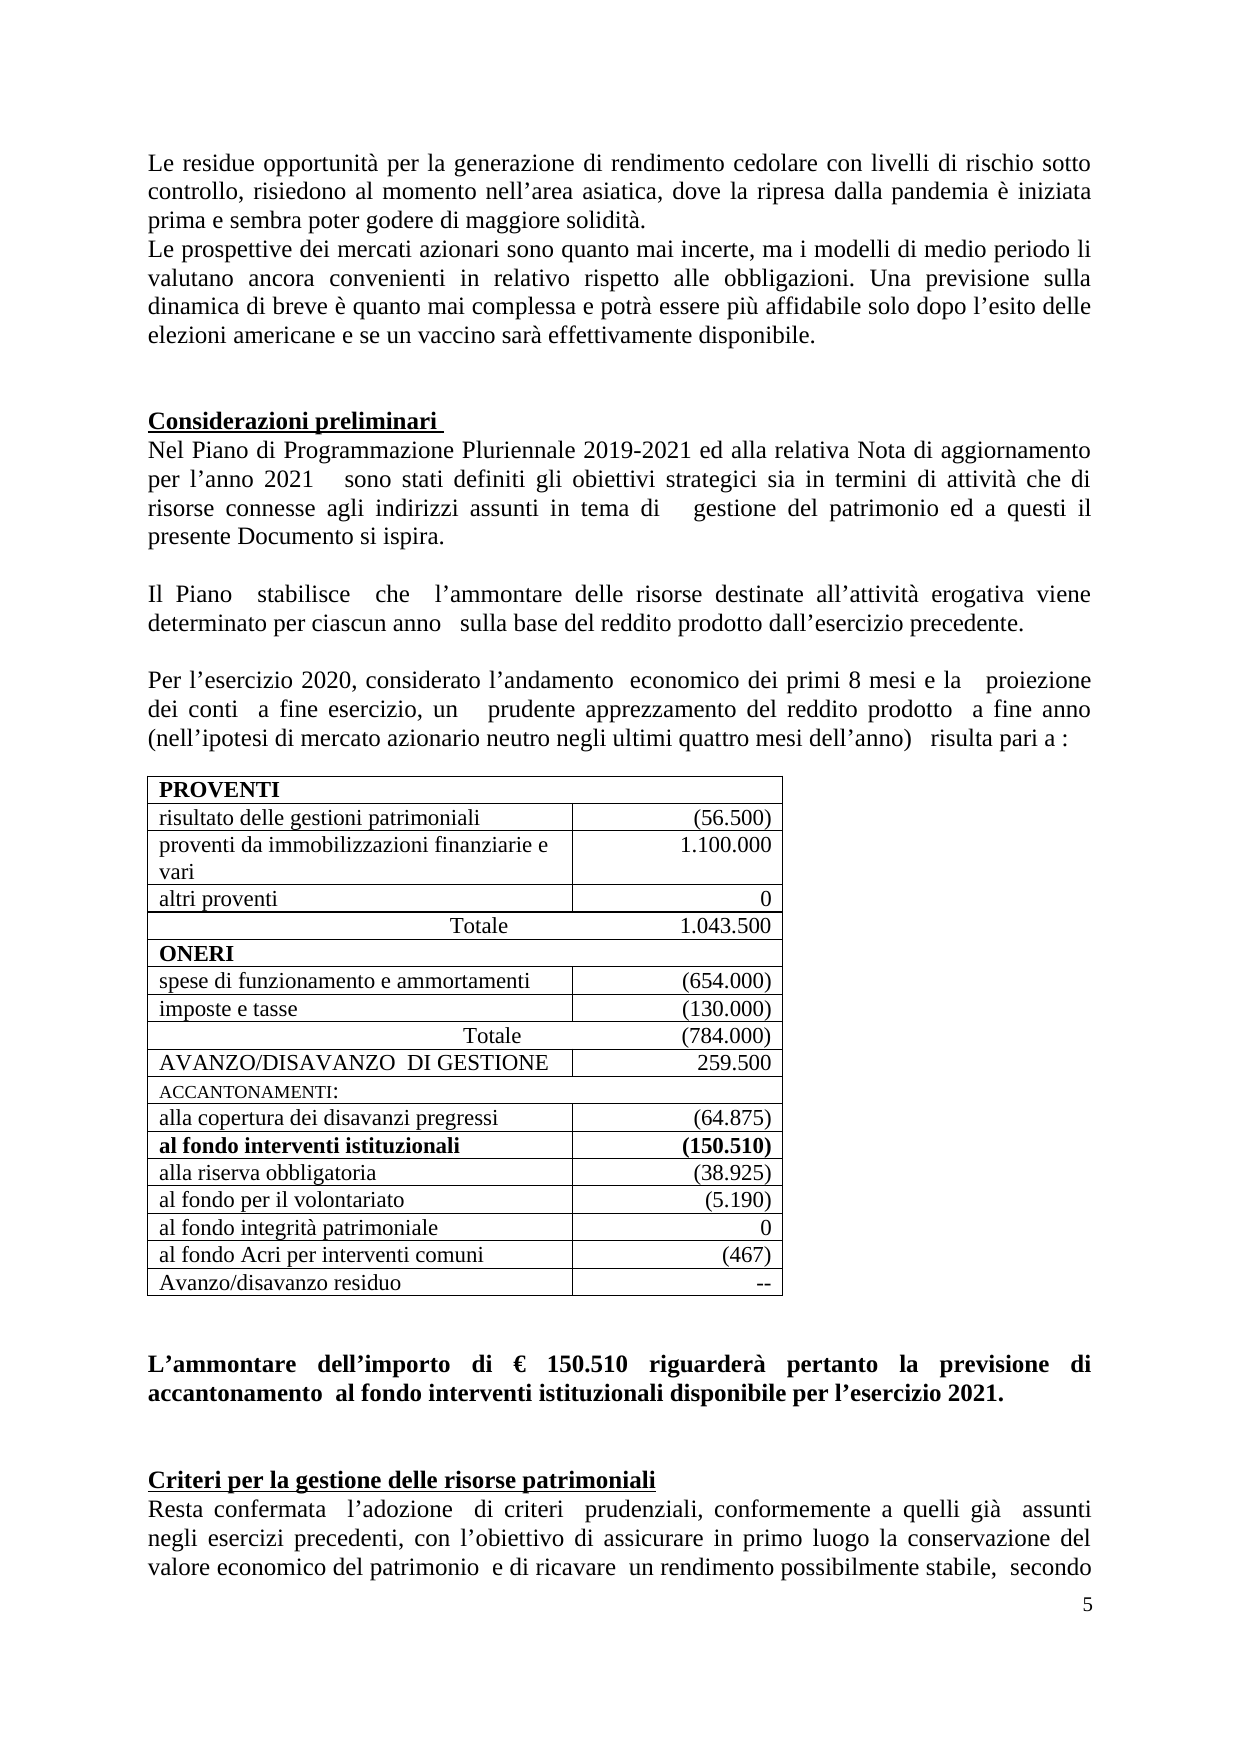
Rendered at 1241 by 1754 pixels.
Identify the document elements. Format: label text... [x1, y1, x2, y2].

table_cell 0 [573, 885, 782, 911]
table_header PROVENTI [148, 777, 782, 803]
table_cell ONERI [148, 940, 782, 966]
table_cell (150.510) [573, 1132, 782, 1158]
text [148, 1494, 1092, 1581]
text Criteri per la gestione delle risorse patrimoniali [148, 1466, 1092, 1494]
text L’ammontare dell’importo di € 150.510 riguarderà pertanto la previsione di accantonamento al fondo interventi istituzionali disponibile per l’esercizio 2021. [148, 1349, 1092, 1406]
table_cell imposte e tasse [148, 995, 572, 1021]
table_cell spese di funzionamento e ammortamenti [148, 967, 572, 994]
table_cell 259.500 [573, 1050, 782, 1076]
table_cell Totale (784.000) [148, 1022, 782, 1048]
table_cell (64.875) [573, 1104, 782, 1131]
table_cell AVANZO/DISAVANZO DI GESTIONE [148, 1050, 572, 1076]
table_cell (130.000) [573, 995, 782, 1021]
table_cell Totale 1.043.500 [148, 913, 782, 939]
table_cell alla riserva obbligatoria [148, 1159, 572, 1185]
text Considerazioni preliminari [148, 406, 1092, 435]
table_cell alla copertura dei disavanzi pregressi [148, 1104, 572, 1131]
table_cell (654.000) [573, 967, 782, 994]
table_cell Avanzo/disavanzo residuo [148, 1269, 572, 1295]
table_cell (467) [573, 1241, 782, 1268]
table_cell -- [573, 1269, 782, 1295]
table_cell (5.190) [573, 1186, 782, 1213]
text Nel Piano di Programmazione Pluriennale 2019-2021 ed alla relativa Nota di aggiornamento per l’anno 2021 sono stati definiti gli obiettivi strategici sia in termini di attività che di risorse connesse agli indirizzi assunti in tema di gestione del patrimonio ed a questi il presente Documento si ispira. [148, 435, 1092, 550]
text Le residue opportunità per la generazione di rendimento cedolare con livelli di rischio sotto controllo, risiedono al momento nell’area asiatica, dove la ripresa dalla pandemia è iniziata prima e sembra poter godere di maggiore solidità. [148, 148, 1092, 234]
table_cell altri proventi [148, 885, 572, 911]
text Per l’esercizio 2020, considerato l’andamento economico dei primi 8 mesi e la proiezione dei conti a fine esercizio, un prudente apprezzamento del reddito prodotto a fine anno (nell’ipotesi di mercato azionario neutro negli ultimi quattro mesi dell’anno) risulta pari a : [148, 665, 1092, 751]
table_cell (56.500) [573, 804, 782, 830]
table_cell (38.925) [573, 1159, 782, 1185]
table_cell 1.100.000 [573, 831, 782, 884]
table_cell al fondo interventi istituzionali [148, 1132, 572, 1158]
table_cell 0 [573, 1214, 782, 1240]
table_cell al fondo integrità patrimoniale [148, 1214, 572, 1240]
text Le prospettive dei mercati azionari sono quanto mai incerte, ma i modelli di medio periodo li valutano ancora convenienti in relativo rispetto alle obbligazioni. Una previsione sulla dinamica di breve è quanto mai complessa e potrà essere più affidabile solo dopo l’esito delle elezioni americane e se un vaccino sarà effettivamente disponibile. [148, 234, 1092, 349]
table_cell risultato delle gestioni patrimoniali [148, 804, 572, 830]
table_cell al fondo per il volontariato [148, 1186, 572, 1213]
table_cell al fondo Acri per interventi comuni [148, 1241, 572, 1268]
text Il Piano stabilisce che l’ammontare delle risorse destinate all’attività erogativa viene determinato per ciascun anno sulla base del reddito prodotto dall’esercizio precedente. [148, 579, 1092, 636]
table_cell accantonamenti: [148, 1077, 782, 1103]
table_cell proventi da immobilizzazioni finanziarie e vari [148, 831, 572, 884]
